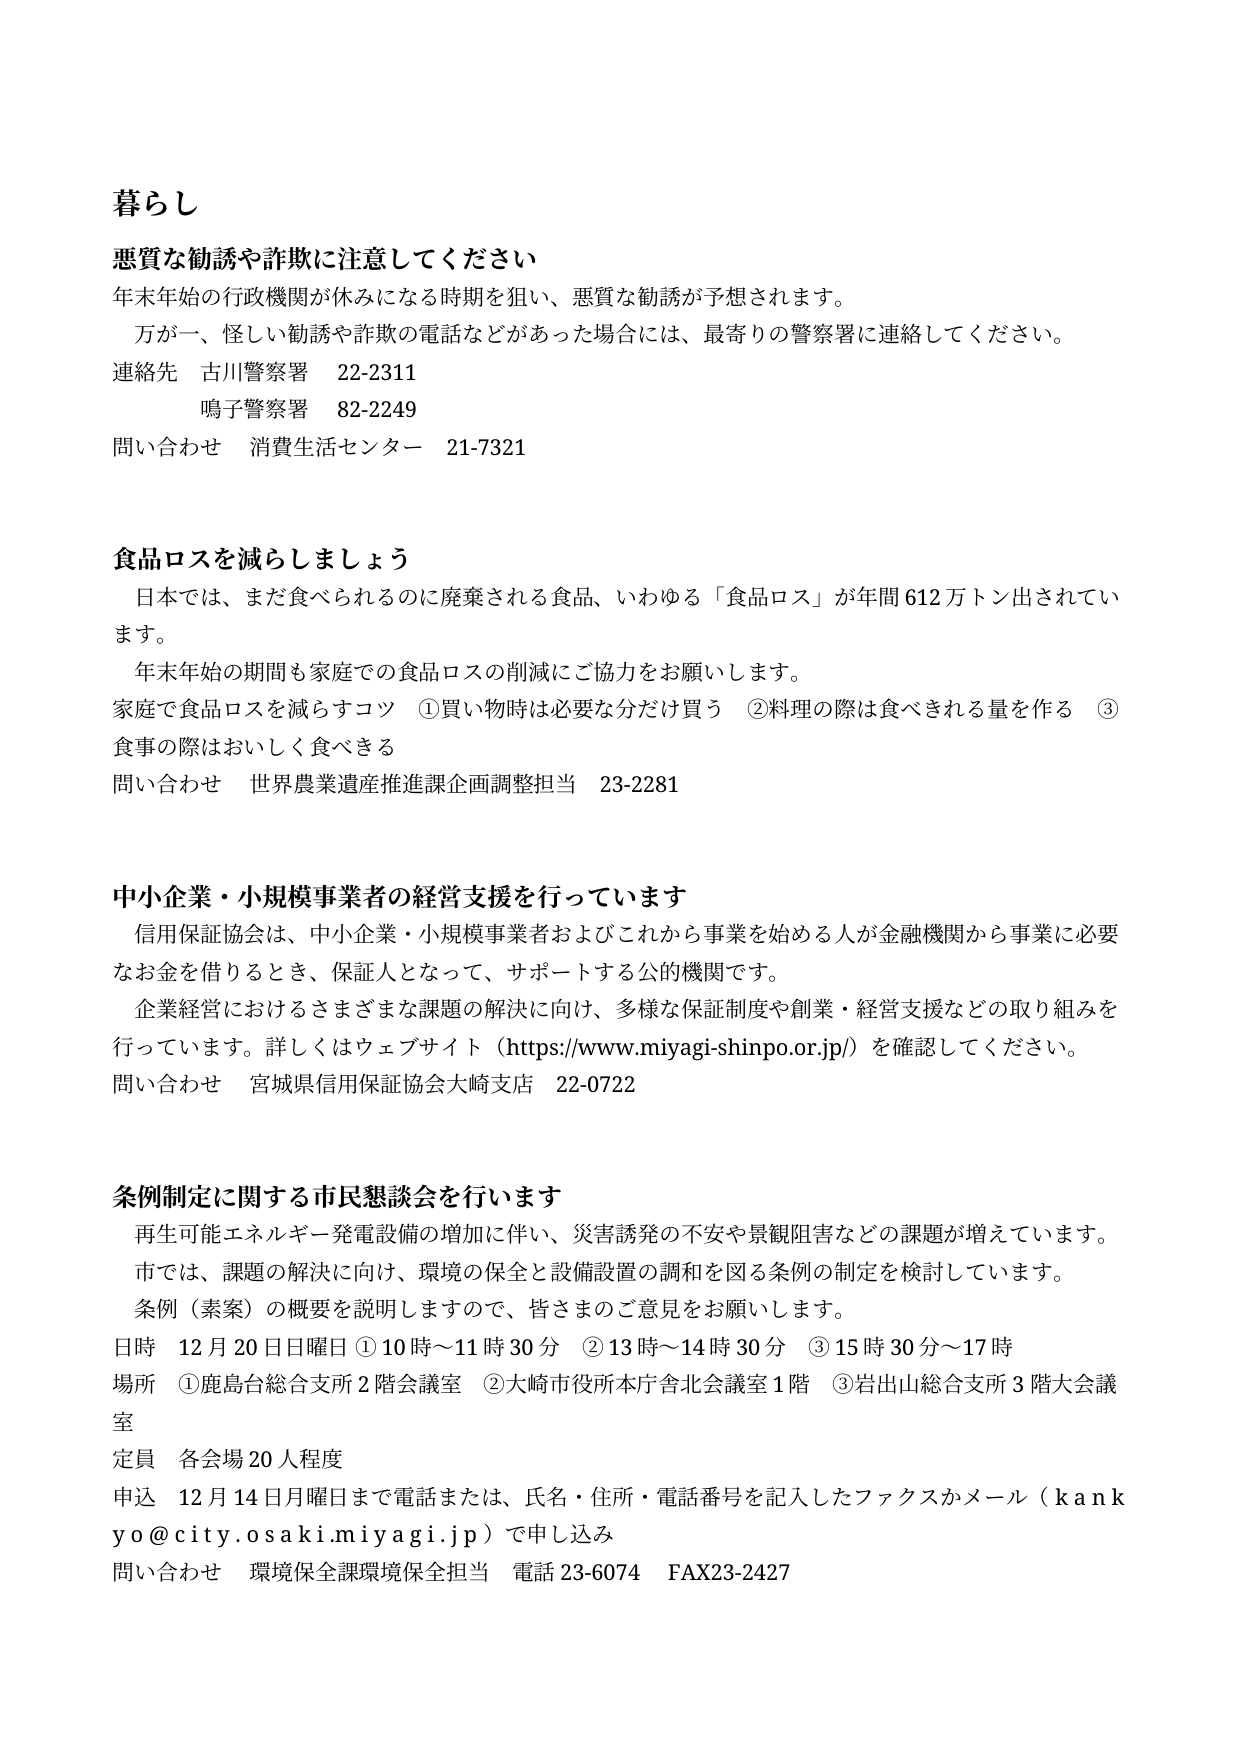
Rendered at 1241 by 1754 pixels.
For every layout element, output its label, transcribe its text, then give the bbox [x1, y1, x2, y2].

text 市では、課題の解決に向け、環境の保全と設備設置の調和を図る条例の制定を検討しています。 [112, 1252, 1128, 1289]
text 条例制定に関する市民懇談会を行います [112, 1177, 1128, 1214]
text 悪質な勧誘や詐欺に注意してください [112, 239, 1128, 277]
text 信用保証協会は、中小企業・小規模事業者およびこれから事業を始める人が金融機関から事業に必要なお金を借りるとき、保証人となって、サポートする公的機関です。 [112, 914, 1128, 989]
text 問い合わせ 環境保全課環境保全担当 電話23-6074 FAX23-2427 [112, 1552, 1128, 1589]
text 企業経営におけるさまざまな課題の解決に向け、多様な保証制度や創業・経営支援などの取り組みを行っています。詳しくはウェブサイト（https://www.miyagi-shinpo.or.jp/）を確認してください。 [112, 989, 1128, 1064]
text 家庭で食品ロスを減らすコツ ①買い物時は必要な分だけ買う ②料理の際は食べきれる量を作る ③食事の際はおいしく食べきる [112, 689, 1128, 764]
text 日時 12月20日日曜日 ①10時～11時30分 ②13時～14時30分 ③15時30分～17時 [112, 1327, 1128, 1364]
text 年末年始の期間も家庭での食品ロスの削減にご協力をお願いします。 [112, 652, 1128, 689]
text 日本では、まだ食べられるのに廃棄される食品、いわゆる「食品ロス」が年間612万トン出されています。 [112, 577, 1128, 652]
text 連絡先 古川警察署 22-2311 [112, 352, 1128, 389]
text 申込 12月14日月曜日まで電話または、氏名・住所・電話番号を記入したファクスかメール（ k a n k y o @ c i t y . o s a k i .m i y a g i . j p ）で申し込み [112, 1477, 1128, 1552]
text 再生可能エネルギー発電設備の増加に伴い、災害誘発の不安や景観阻害などの課題が増えています。 [112, 1214, 1128, 1252]
text 暮らし [112, 164, 1128, 239]
text 中小企業・小規模事業者の経営支援を行っています [112, 877, 1128, 914]
text 条例（素案）の概要を説明しますので、皆さまのご意見をお願いします。 [112, 1289, 1128, 1327]
text 場所 ①鹿島台総合支所2階会議室 ②大崎市役所本庁舎北会議室1階 ③岩出山総合支所3 階大会議室 [112, 1364, 1128, 1439]
text 問い合わせ 世界農業遺産推進課企画調整担当 23-2281 [112, 764, 1128, 802]
text 問い合わせ 宮城県信用保証協会大崎支店 22-0722 [112, 1064, 1128, 1102]
text 万が一、怪しい勧誘や詐欺の電話などがあった場合には、最寄りの警察署に連絡してください。 [112, 314, 1128, 352]
text 鳴子警察署 82-2249 [112, 389, 1128, 427]
text 定員 各会場20人程度 [112, 1439, 1128, 1477]
text 問い合わせ 消費生活センター 21-7321 [112, 427, 1128, 464]
text 年末年始の行政機関が休みになる時期を狙い、悪質な勧誘が予想されます。 [112, 277, 1128, 314]
text 食品ロスを減らしましょう [112, 539, 1128, 577]
